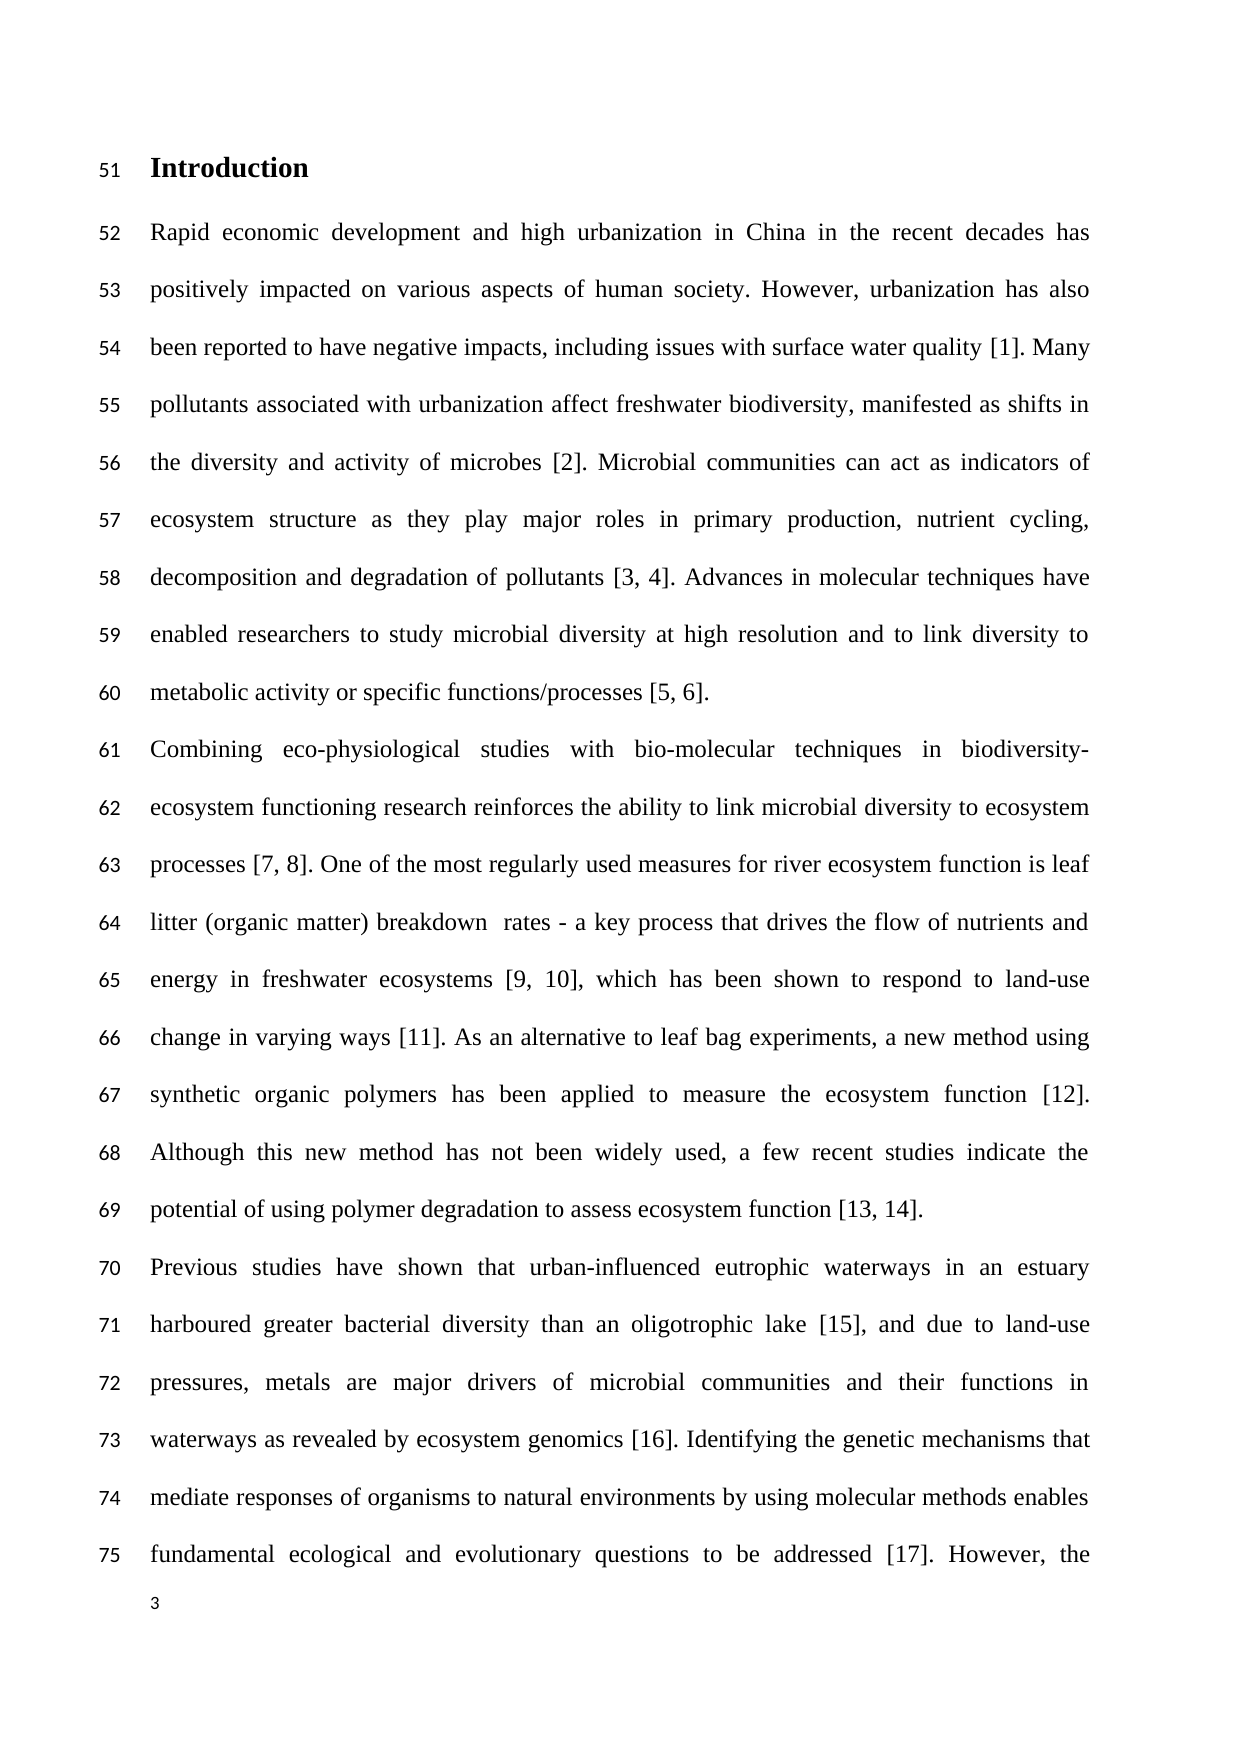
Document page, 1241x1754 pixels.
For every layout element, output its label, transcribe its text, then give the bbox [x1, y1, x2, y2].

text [150, 1252, 1090, 1568]
text Introduction [150, 150, 1090, 183]
text Rapid economic development and high urbanization in China in the recent decades has positively impacted on various aspects of human society. However, urbanization has also been reported to have negative impacts, including issues with surface water quality [1]. Many pollutants associated with urbanization affect freshwater biodiversity, manifested as shifts in the diversity and activity of microbes [2]. Microbial communities can act as indicators of ecosystem structure as they play major roles in primary production, nutrient cycling, decomposition and degradation of pollutants [3, 4]. Advances in molecular techniques have enabled researchers to study microbial diversity at high resolution and to link diversity to metabolic activity or specific functions/processes [5, 6]. [150, 217, 1090, 706]
text Combining eco-physiological studies with bio-molecular techniques in biodiversity-ecosystem functioning research reinforces the ability to link microbial diversity to ecosystem processes [7, 8]. One of the most regularly used measures for river ecosystem function is leaf litter (organic matter) breakdown rates - a key process that drives the flow of nutrients and energy in freshwater ecosystems [9, 10], which has been shown to respond to land-use change in varying ways [11]. As an alternative to leaf bag experiments, a new method using synthetic organic polymers has been applied to measure the ecosystem function [12]. Although this new method has not been widely used, a few recent studies indicate the potential of using polymer degradation to assess ecosystem function [13, 14]. [150, 734, 1090, 1223]
